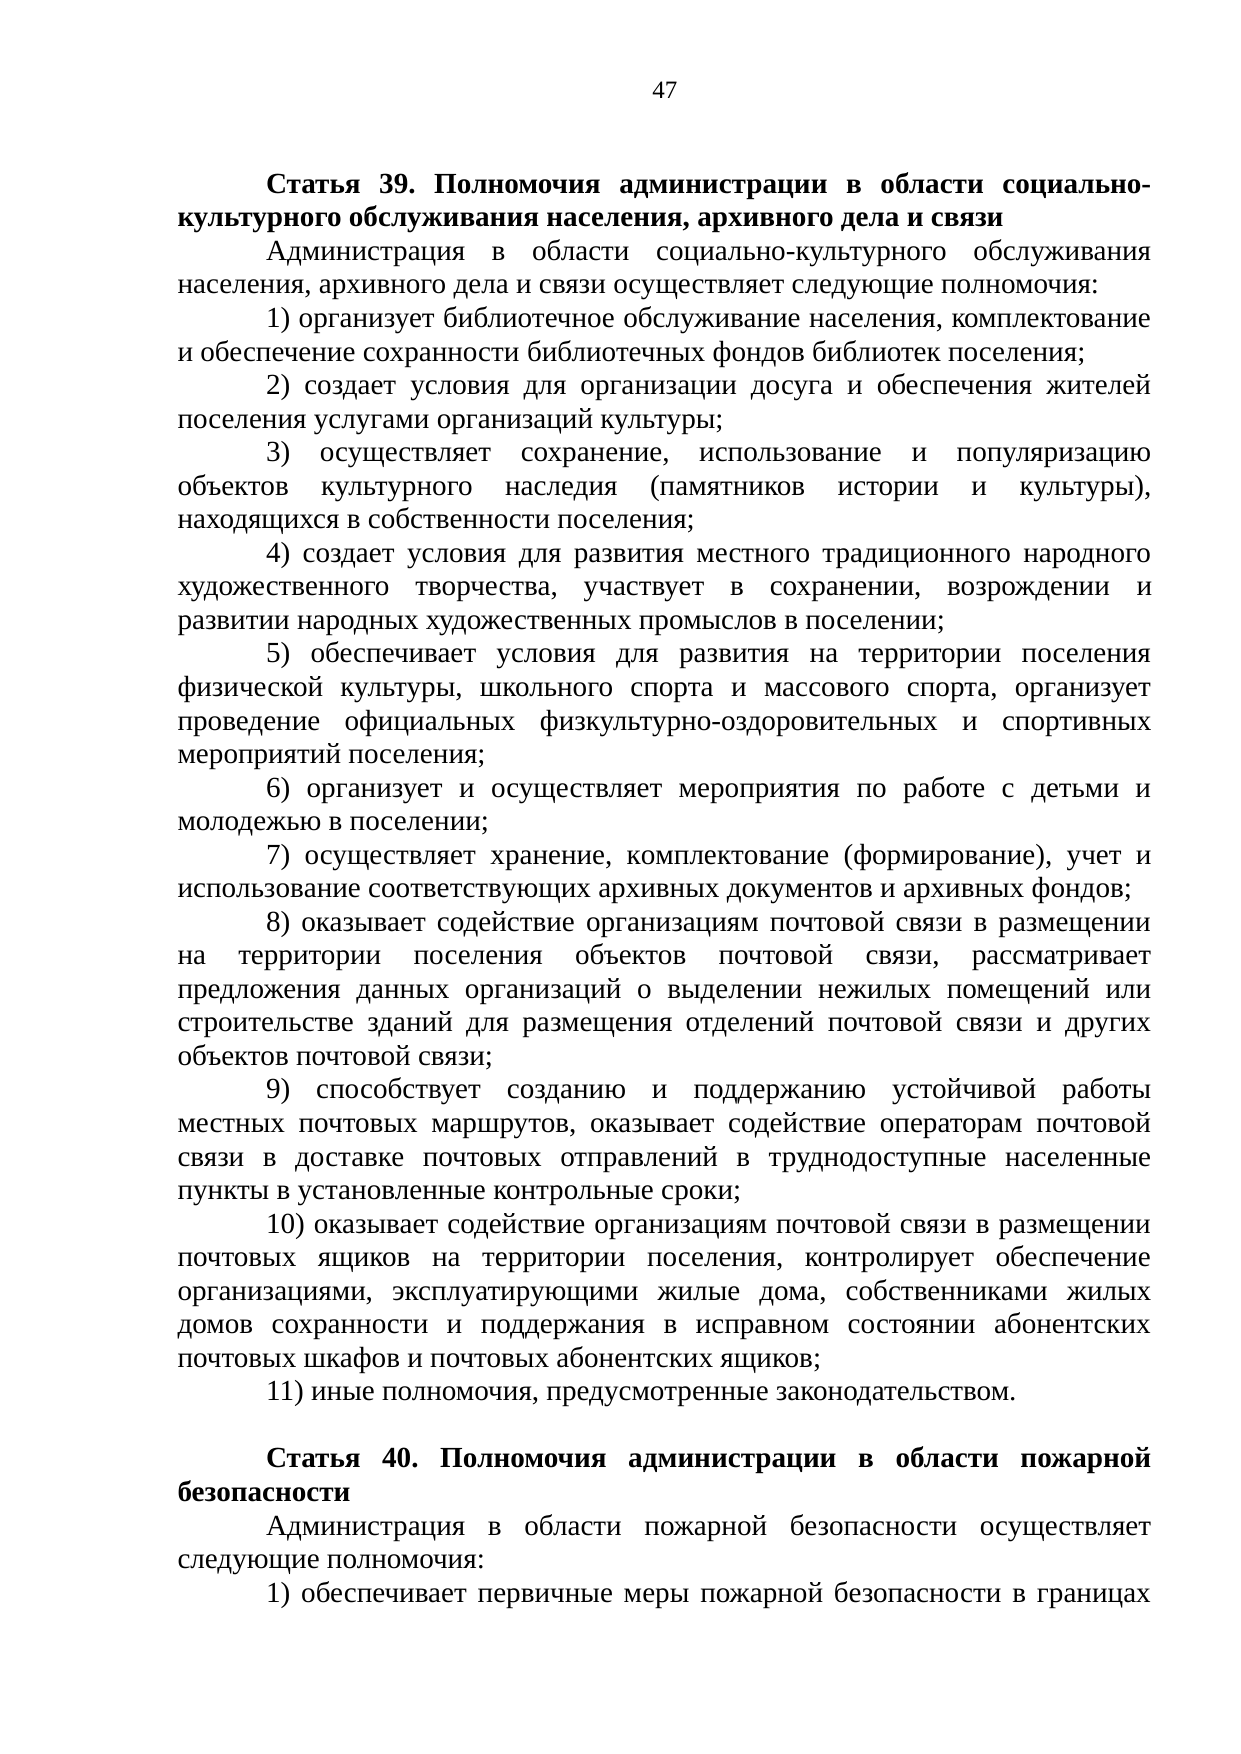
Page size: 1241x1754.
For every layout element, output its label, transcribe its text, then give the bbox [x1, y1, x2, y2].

text 4) создает условия для развития местного традиционного народного художественного творчества, участвует в сохранении, возрождении и развитии народных художественных промыслов в поселении; [177, 535, 1152, 636]
text 8) оказывает содействие организациям почтовой связи в размещении на территории поселения объектов почтовой связи, рассматривает предложения данных организаций о выделении нежилых помещений или строительстве зданий для размещения отделений почтовой связи и других объектов почтовой связи; [177, 904, 1152, 1072]
text Администрация в области социально-культурного обслуживания населения, архивного дела и связи осуществляет следующие полномочия: [177, 233, 1152, 300]
text Статья 39. Полномочия администрации в области социально-культурного обслуживания населения, архивного дела и связи [177, 166, 1152, 233]
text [177, 1575, 1152, 1608]
text 5) обеспечивает условия для развития на территории поселения физической культуры, школьного спорта и массового спорта, организует проведение официальных физкультурно-оздоровительных и спортивных мероприятий поселения; [177, 636, 1152, 770]
text 6) организует и осуществляет мероприятия по работе с детьми и молодежью в поселении; [177, 770, 1152, 837]
text 7) осуществляет хранение, комплектование (формирование), учет и использование соответствующих архивных документов и архивных фондов; [177, 837, 1152, 904]
text Администрация в области пожарной безопасности осуществляет следующие полномочия: [177, 1508, 1152, 1575]
title Статья 40. Полномочия администрации в области пожарной безопасности [177, 1441, 1152, 1508]
text 11) иные полномочия, предусмотренные законодательством. [177, 1373, 1152, 1407]
text 2) создает условия для организации досуга и обеспечения жителей поселения услугами организаций культуры; [177, 367, 1152, 434]
text 10) оказывает содействие организациям почтовой связи в размещении почтовых ящиков на территории поселения, контролирует обеспечение организациями, эксплуатирующими жилые дома, собственниками жилых домов сохранности и поддержания в исправном состоянии абонентских почтовых шкафов и почтовых абонентских ящиков; [177, 1206, 1152, 1373]
text 3) осуществляет сохранение, использование и популяризацию объектов культурного наследия (памятников истории и культуры), находящихся в собственности поселения; [177, 434, 1152, 535]
text 1) организует библиотечное обслуживание населения, комплектование и обеспечение сохранности библиотечных фондов библиотек поселения; [177, 300, 1152, 367]
text 9) способствует созданию и поддержанию устойчивой работы местных почтовых маршрутов, оказывает содействие операторам почтовой связи в доставке почтовых отправлений в труднодоступные населенные пункты в установленные контрольные сроки; [177, 1072, 1152, 1206]
